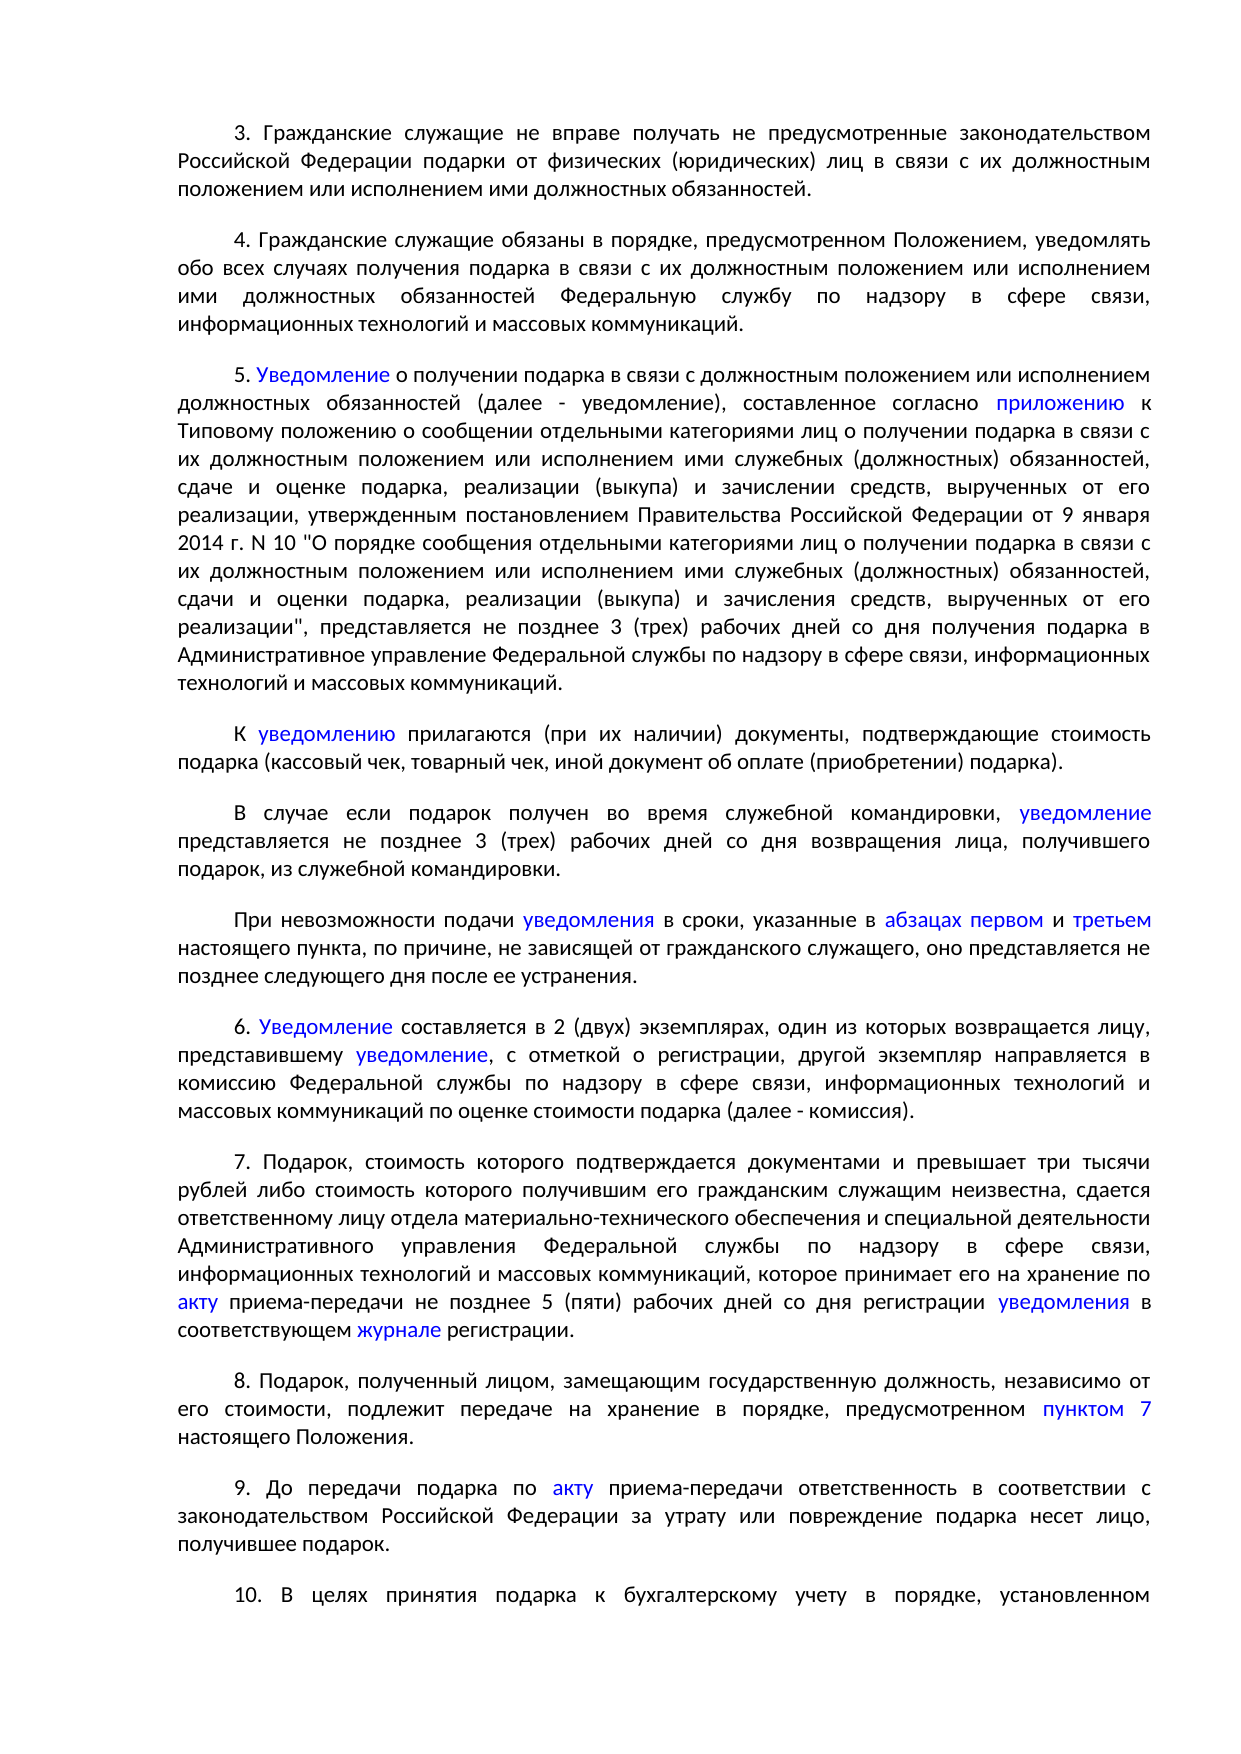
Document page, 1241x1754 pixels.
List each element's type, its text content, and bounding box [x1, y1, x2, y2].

text 9. До передачи подарка по акту приема-передачи ответственность в соответствии с законодательством Российской Федерации за утрату или повреждение подарка несет лицо, получившее подарок. [177, 1473, 1152, 1557]
text 3. Гражданские служащие не вправе получать не предусмотренные законодательством Российской Федерации подарки от физических (юридических) лиц в связи с их должностным положением или исполнением ими должностных обязанностей. [177, 118, 1152, 202]
text 8. Подарок, полученный лицом, замещающим государственную должность, независимо от его стоимости, подлежит передаче на хранение в порядке, предусмотренном пунктом 7 настоящего Положения. [177, 1366, 1152, 1450]
text 5. Уведомление о получении подарка в связи с должностным положением или исполнением должностных обязанностей (далее - уведомление), составленное согласно приложению к Типовому положению о сообщении отдельными категориями лиц о получении подарка в связи с их должностным положением или исполнением ими служебных (должностных) обязанностей, сдаче и оценке подарка, реализации (выкупа) и зачислении средств, вырученных от его реализации, утвержденным постановлением Правительства Российской Федерации от 9 января 2014 г. N 10 "О порядке сообщения отдельными категориями лиц о получении подарка в связи с их должностным положением или исполнением ими служебных (должностных) обязанностей, сдачи и оценки подарка, реализации (выкупа) и зачисления средств, вырученных от его реализации", представляется не позднее 3 (трех) рабочих дней со дня получения подарка в Административное управление Федеральной службы по надзору в сфере связи, информационных технологий и массовых коммуникаций. [177, 360, 1152, 696]
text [177, 1580, 1152, 1608]
text 4. Гражданские служащие обязаны в порядке, предусмотренном Положением, уведомлять обо всех случаях получения подарка в связи с их должностным положением или исполнением ими должностных обязанностей Федеральную службу по надзору в сфере связи, информационных технологий и массовых коммуникаций. [177, 225, 1152, 337]
text В случае если подарок получен во время служебной командировки, уведомление представляется не позднее 3 (трех) рабочих дней со дня возвращения лица, получившего подарок, из служебной командировки. [177, 798, 1152, 882]
text 6. Уведомление составляется в 2 (двух) экземплярах, один из которых возвращается лицу, представившему уведомление, с отметкой о регистрации, другой экземпляр направляется в комиссию Федеральной службы по надзору в сфере связи, информационных технологий и массовых коммуникаций по оценке стоимости подарка (далее - комиссия). [177, 1012, 1152, 1124]
text К уведомлению прилагаются (при их наличии) документы, подтверждающие стоимость подарка (кассовый чек, товарный чек, иной документ об оплате (приобретении) подарка). [177, 719, 1152, 775]
text При невозможности подачи уведомления в сроки, указанные в абзацах первом и третьем настоящего пункта, по причине, не зависящей от гражданского служащего, оно представляется не позднее следующего дня после ее устранения. [177, 905, 1152, 989]
text 7. Подарок, стоимость которого подтверждается документами и превышает три тысячи рублей либо стоимость которого получившим его гражданским служащим неизвестна, сдается ответственному лицу отдела материально-технического обеспечения и специальной деятельности Административного управления Федеральной службы по надзору в сфере связи, информационных технологий и массовых коммуникаций, которое принимает его на хранение по акту приема-передачи не позднее 5 (пяти) рабочих дней со дня регистрации уведомления в соответствующем журнале регистрации. [177, 1147, 1152, 1343]
